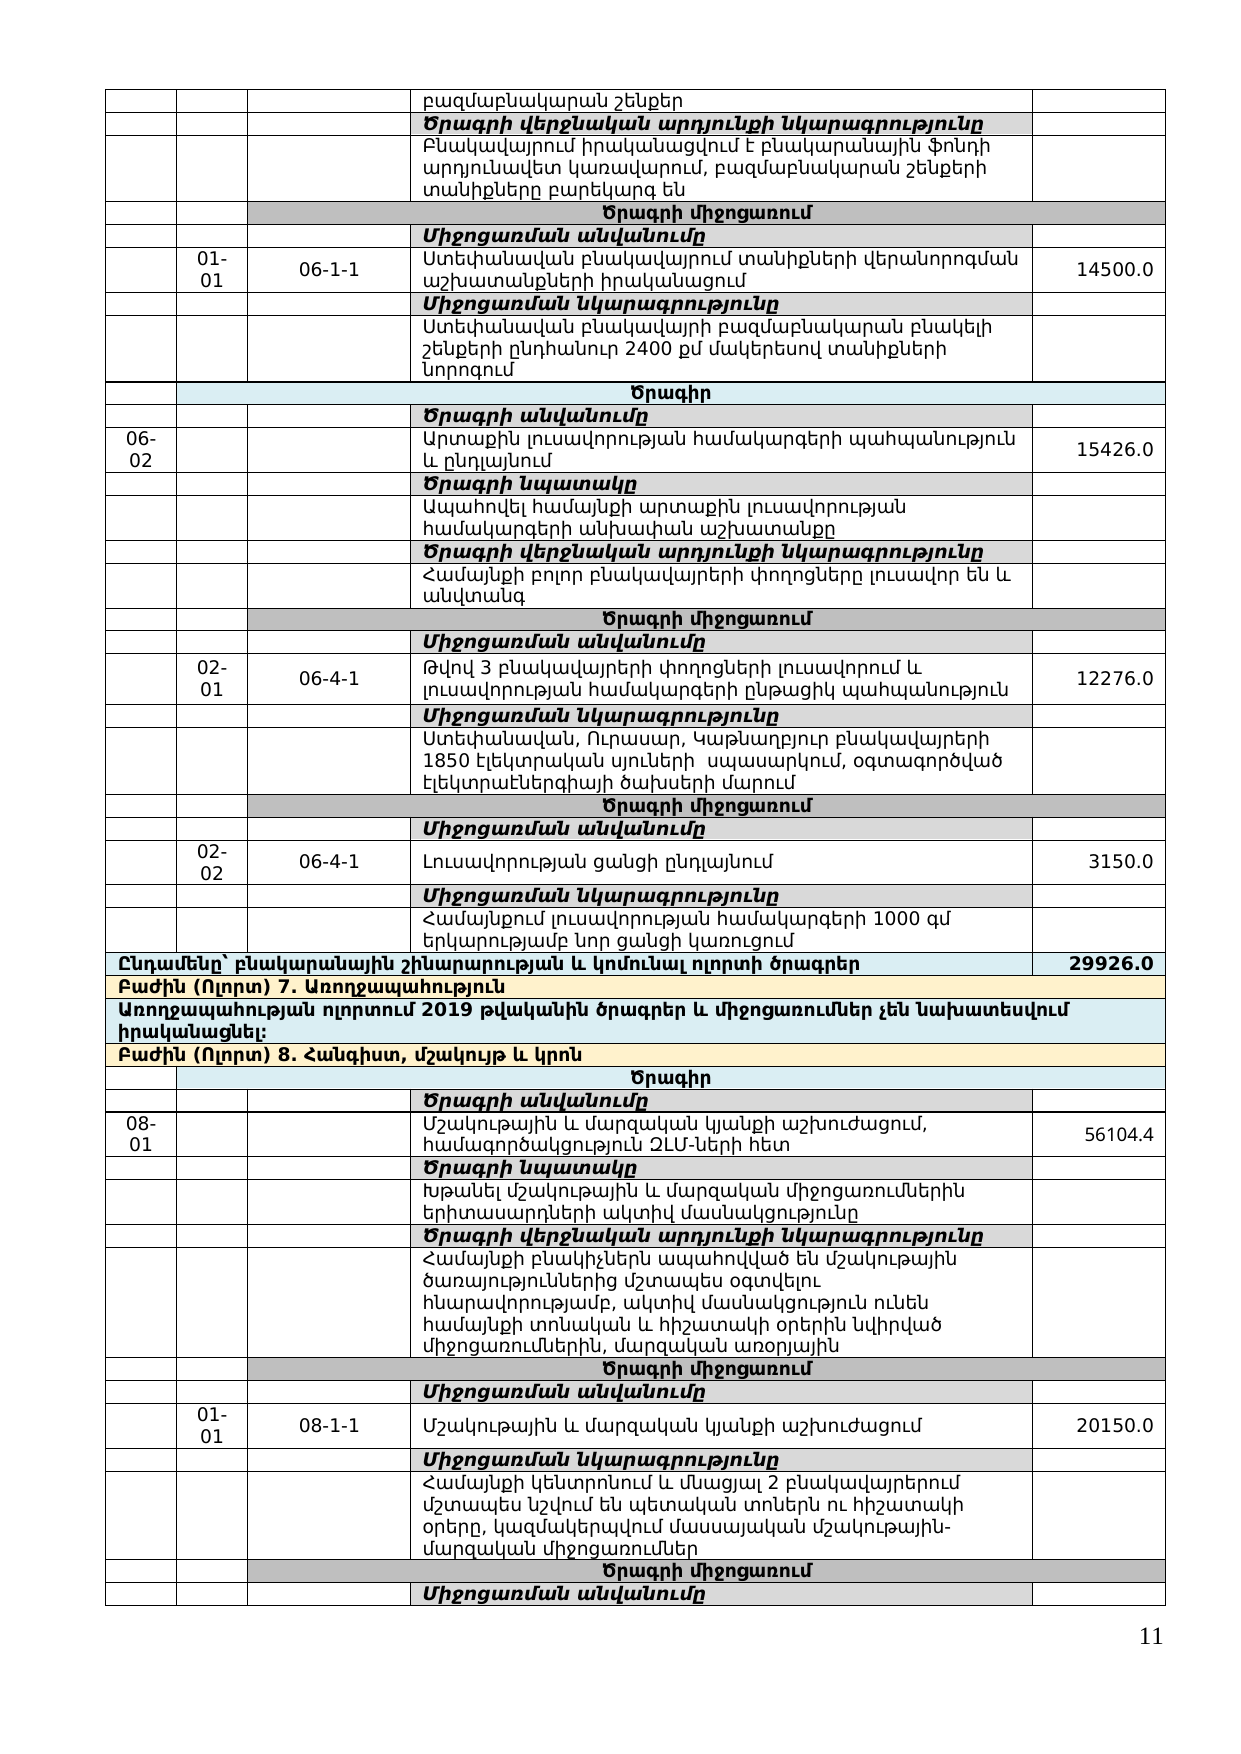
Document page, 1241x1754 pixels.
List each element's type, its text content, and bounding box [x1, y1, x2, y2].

table_cell 20150.0 [1033, 1404, 1165, 1448]
table_cell [1033, 564, 1165, 607]
table_cell Թվով 3 բնակավայրերի փողոցների լուսավորում և լուսավորության համակարգերի ընթացիկ պահպանություն [411, 654, 1032, 704]
table_cell [106, 1472, 176, 1559]
table_cell [177, 1113, 247, 1156]
table_cell 06-1-1 [248, 248, 410, 292]
table_cell [177, 202, 247, 224]
table_cell [177, 1225, 247, 1247]
table_cell [106, 908, 176, 952]
table_cell [177, 1090, 247, 1111]
table_cell [248, 1225, 410, 1247]
table_cell [248, 136, 410, 201]
table_cell 06-4-1 [248, 654, 410, 704]
table_cell [248, 908, 410, 952]
table_cell Ապահովել համայնքի արտաքին լուսավորության համակարգերի անխափան աշխատանքը [411, 496, 1032, 540]
table_cell [106, 1180, 176, 1224]
table_cell [248, 473, 410, 495]
table_cell [1033, 728, 1165, 794]
table_cell 08-01 [106, 1113, 176, 1156]
table_cell [106, 1560, 176, 1582]
table_cell [248, 564, 410, 607]
table_cell [106, 1090, 176, 1111]
table_cell [177, 293, 247, 315]
table_cell [177, 90, 247, 112]
table_cell [1033, 1449, 1165, 1471]
table_cell [106, 1583, 176, 1605]
table_cell [106, 293, 176, 315]
table_cell [106, 1381, 176, 1403]
table_cell [177, 496, 247, 540]
table_cell [177, 1358, 247, 1380]
table_cell Բաժին (Ոլորտ) 7. Առողջապահություն [106, 976, 1165, 998]
table_cell Ծրագրի վերջնական արդյունքի նկարագրությունը [411, 1225, 1032, 1247]
table_cell [177, 885, 247, 907]
table_cell [177, 316, 247, 381]
table_cell [248, 428, 410, 472]
table_cell [106, 225, 176, 247]
table_cell [106, 1067, 176, 1088]
table_cell [1033, 1090, 1165, 1111]
table_cell [106, 248, 176, 292]
table_cell Լուսավորության ցանցի ընդլայնում [411, 841, 1032, 884]
table_cell [248, 1157, 410, 1179]
table_cell Արտաքին լուսավորության համակարգերի պահպանություն և ընդլայնում [411, 428, 1032, 472]
table_cell [177, 564, 247, 607]
table_cell [1033, 316, 1165, 381]
table_cell Միջոցառման անվանումը [411, 1381, 1032, 1403]
table_cell [177, 405, 247, 427]
table_cell [106, 654, 176, 704]
table_cell [248, 1180, 410, 1224]
table_cell Համայնքի բնակիչներն ապահովված են մշակութային ծառայություններից մշտապես օգտվելու հնարավորությամբ, ակտիվ մասնակցություն ունեն համայնքի տոնական և հիշատակի օրերին նվիրված միջոցառումներին, մարզական առօրյային [411, 1248, 1032, 1357]
table_cell [1033, 1157, 1165, 1179]
table_cell [106, 473, 176, 495]
table_cell 01-01 [177, 248, 247, 292]
table_cell [1033, 405, 1165, 427]
table_cell [1033, 1472, 1165, 1559]
table_cell [106, 631, 176, 653]
table_cell [248, 541, 410, 563]
table_cell [1033, 225, 1165, 247]
table_cell [248, 316, 410, 381]
table_cell [106, 885, 176, 907]
table_cell [106, 609, 176, 630]
table_cell 08-1-1 [248, 1404, 410, 1448]
table_cell Ստեփանավան բնակավայրում տանիքների վերանորոգման աշխատանքների իրականացում [411, 248, 1032, 292]
table_cell [248, 728, 410, 794]
table_cell [177, 1583, 247, 1605]
table_cell [1033, 1381, 1165, 1403]
table_cell [248, 1113, 410, 1156]
table_cell Ծրագրի վերջնական արդյունքի նկարագրությունը [411, 541, 1032, 563]
table_cell [106, 1248, 176, 1357]
table_cell Ծրագրի նպատակը [411, 473, 1032, 495]
table_cell [1033, 885, 1165, 907]
table_cell Ընդամենը՝ բնակարանային շինարարության և կոմունալ ոլորտի ծրագրեր [106, 953, 1032, 975]
table_cell 3150.0 [1033, 841, 1165, 884]
table_cell Ծրագիր [177, 1067, 1165, 1088]
table_cell [248, 1449, 410, 1471]
table_cell [1033, 1583, 1165, 1605]
table_cell [1033, 90, 1165, 112]
table_cell Ծրագիր [177, 383, 1165, 404]
table_cell Ծրագրի անվանումը [411, 1090, 1032, 1111]
table_cell [177, 609, 247, 630]
table_cell [177, 1157, 247, 1179]
table_cell [106, 90, 176, 112]
table_cell [106, 564, 176, 607]
table_cell [177, 1560, 247, 1582]
table_cell [248, 885, 410, 907]
table_cell [177, 136, 247, 201]
table_cell [106, 1449, 176, 1471]
table_cell 02-02 [177, 841, 247, 884]
table_cell [177, 705, 247, 727]
table_cell [177, 818, 247, 839]
table_cell [177, 428, 247, 472]
table_cell [106, 818, 176, 839]
table_cell 15426.0 [1033, 428, 1165, 472]
table_cell [248, 1583, 410, 1605]
table_cell [106, 728, 176, 794]
table_cell [106, 383, 176, 404]
table_cell [248, 293, 410, 315]
table_cell [1033, 113, 1165, 134]
table_cell [106, 496, 176, 540]
table_cell [1033, 908, 1165, 952]
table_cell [411, 90, 1032, 112]
table_cell [106, 1157, 176, 1179]
table_cell [177, 473, 247, 495]
table_cell [106, 1225, 176, 1247]
table_cell Ստեփանավան, Ուրասար, Կաթնաղբյուր բնակավայրերի 1850 էլեկտրական սյուների սպասարկում, օգտագործված էլեկտրաէներգիայի ծախսերի մարում [411, 728, 1032, 794]
table_cell [248, 631, 410, 653]
table_cell [106, 1358, 176, 1380]
table_cell [248, 1248, 410, 1357]
table_cell Միջոցառման նկարագրությունը [411, 293, 1032, 315]
table_cell Առողջապահության ոլորտում 2019 թվականին ծրագրեր և միջոցառումներ չեն նախատեսվում իրականացնել։ [106, 999, 1165, 1043]
table_cell Միջոցառման անվանումը [411, 631, 1032, 653]
table_cell Խթանել մշակութային և մարզական միջոցառումներին երիտասարդների ակտիվ մասնակցությունը [411, 1180, 1032, 1224]
table_cell [248, 1381, 410, 1403]
table_cell Միջոցառման նկարագրությունը [411, 1449, 1032, 1471]
table_cell [106, 136, 176, 201]
table_cell Համայնքի կենտրոնում և մնացյալ 2 բնակավայրերում մշտապես նշվում են պետական տոներն ու հիշատակի օրերը, կազմակերպվում մասսայական մշակութային-մարզական միջոցառումներ [411, 1472, 1032, 1559]
table_cell 06-4-1 [248, 841, 410, 884]
table_cell Բաժին (Ոլորտ) 8. Հանգիստ, մշակույթ և կրոն [106, 1044, 1165, 1066]
table_cell [248, 818, 410, 839]
table_cell Ծրագրի միջոցառում [248, 1560, 1165, 1582]
table_cell Համայնքի բոլոր բնակավայրերի փողոցները լուսավոր են և անվտանգ [411, 564, 1032, 607]
table_cell Ծրագրի միջոցառում [248, 1358, 1165, 1380]
table_cell [1033, 818, 1165, 839]
table_cell [248, 496, 410, 540]
table_cell 14500.0 [1033, 248, 1165, 292]
table_cell [248, 1090, 410, 1111]
table_cell [106, 113, 176, 134]
table_cell Ծրագրի վերջնական արդյունքի նկարագրությունը [411, 113, 1032, 134]
table_cell Մշակութային և մարզական կյանքի աշխուժացում [411, 1404, 1032, 1448]
table_cell Ծրագրի նպատակը [411, 1157, 1032, 1179]
table_cell [177, 795, 247, 817]
table_cell [177, 908, 247, 952]
table_cell Բնակավայրում իրականացվում է բնակարանային ֆոնդի արդյունավետ կառավարում, բազմաբնակարան շենքերի տանիքները բարեկարգ են [411, 136, 1032, 201]
table_cell Միջոցառման նկարագրությունը [411, 705, 1032, 727]
table_cell [177, 1472, 247, 1559]
table_cell Ստեփանավան բնակավայրի բազմաբնակարան բնակելի շենքերի ընդհանուր 2400 քմ մակերեսով տանիքների նորոգում [411, 316, 1032, 381]
table_cell Ծրագրի միջոցառում [248, 609, 1165, 630]
table_cell [1033, 631, 1165, 653]
table_cell [1033, 293, 1165, 315]
table_cell [1033, 705, 1165, 727]
table_cell [177, 113, 247, 134]
table_cell [248, 113, 410, 134]
table_cell [248, 705, 410, 727]
table_cell [177, 225, 247, 247]
table_cell [106, 795, 176, 817]
table_cell Մշակութային և մարզական կյանքի աշխուժացում, համագործակցություն ԶԼՄ-ների հետ [411, 1113, 1032, 1156]
table_cell [1033, 541, 1165, 563]
table_cell [106, 541, 176, 563]
table_cell [106, 202, 176, 224]
table_cell [106, 1404, 176, 1448]
table_cell [177, 1449, 247, 1471]
table_cell Համայնքում լուսավորության համակարգերի 1000 գմ երկարությամբ նոր ցանցի կառուցում [411, 908, 1032, 952]
table_cell [1033, 1248, 1165, 1357]
table_cell Ծրագրի անվանումը [411, 405, 1032, 427]
table_cell [248, 1472, 410, 1559]
table_cell [177, 631, 247, 653]
table_cell 06-02 [106, 428, 176, 472]
table_cell [177, 728, 247, 794]
table_cell Միջոցառման անվանումը [411, 818, 1032, 839]
table_cell Ծրագրի միջոցառում [248, 795, 1165, 817]
table_cell [248, 90, 410, 112]
table_cell Միջոցառման անվանումը [411, 225, 1032, 247]
table_cell [248, 405, 410, 427]
table_cell [106, 316, 176, 381]
table_cell [106, 705, 176, 727]
table_cell 12276.0 [1033, 654, 1165, 704]
table_cell [1033, 1225, 1165, 1247]
table_cell 29926.0 [1033, 953, 1165, 975]
table_cell [177, 1180, 247, 1224]
table_cell Միջոցառման նկարագրությունը [411, 885, 1032, 907]
table_cell Միջոցառման անվանումը [411, 1583, 1032, 1605]
table_cell [177, 1248, 247, 1357]
table_cell [106, 405, 176, 427]
table_cell [177, 1381, 247, 1403]
table_cell [1033, 496, 1165, 540]
table_cell [248, 225, 410, 247]
table_cell [177, 541, 247, 563]
table_cell Ծրագրի միջոցառում [248, 202, 1165, 224]
table_cell [1033, 1180, 1165, 1224]
table_cell [106, 841, 176, 884]
table_cell 01-01 [177, 1404, 247, 1448]
table_cell 02-01 [177, 654, 247, 704]
table_cell [1033, 473, 1165, 495]
table_cell 56104.4 [1033, 1113, 1165, 1156]
table_cell [1033, 136, 1165, 201]
